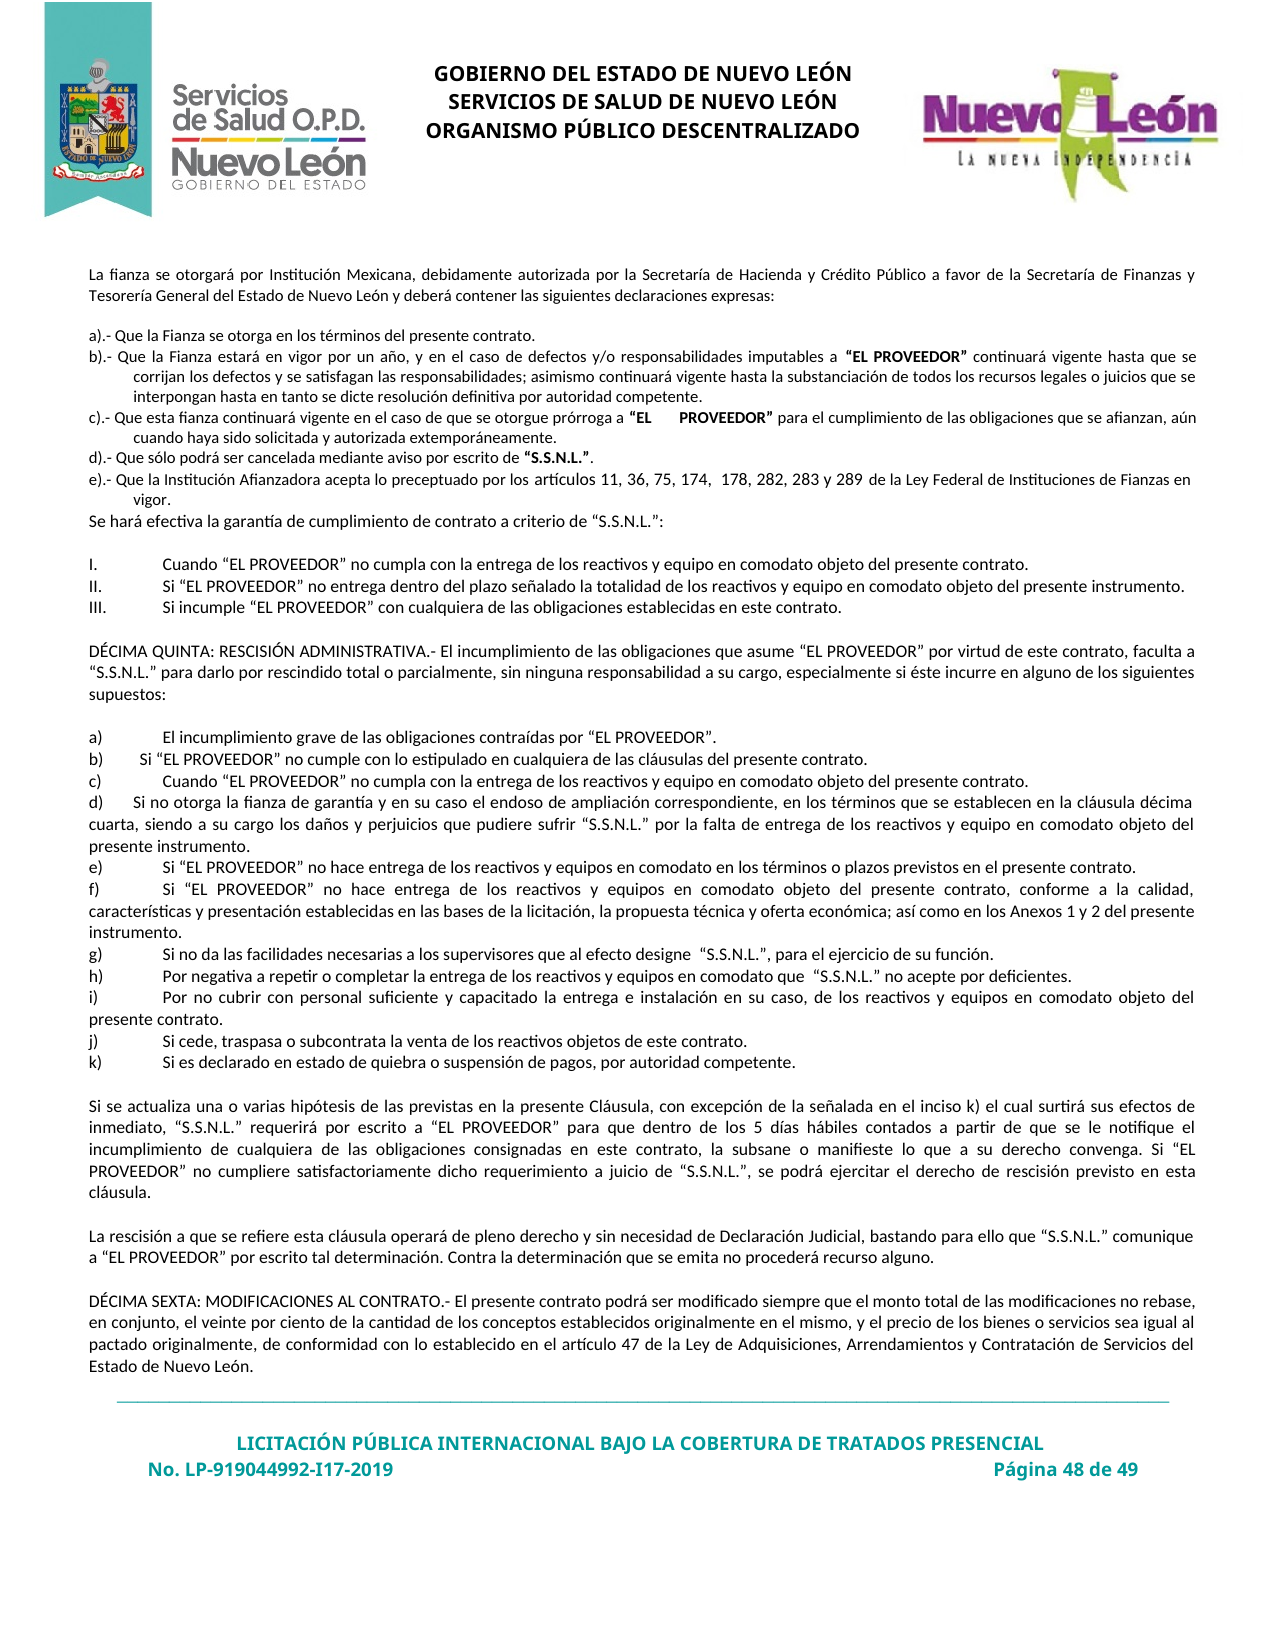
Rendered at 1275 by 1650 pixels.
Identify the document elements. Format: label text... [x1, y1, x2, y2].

text I. Cuando “EL PROVEEDOR” no cumpla con la entrega de los reactivos y equipo en comodato objeto del presente contrato. [89, 553, 1197, 575]
text j) Si cede, traspasa o subcontrata la venta de los reactivos objetos de este contrato. [89, 1030, 1197, 1051]
text La fianza se otorgará por Institución Mexicana, debidamente autorizada por la Secretaría de Hacienda y Crédito Público a favor de la Secretaría de Finanzas y Tesorería General del Estado de Nuevo León y deberá contener las siguientes declaraciones expresas: [89, 265, 1198, 305]
text Si se actualiza una o varias hipótesis de las previstas en la presente Cláusula, con excepción de la señalada en el inciso k) el cual surtirá sus efectos de inmediato, “S.S.N.L.” requerirá por escrito a “EL PROVEEDOR” para que dentro de los 5 días hábiles contados a partir de que se le notifique el incumplimiento de cualquiera de las obligaciones consignadas en este contrato, la subsane o manifieste lo que a su derecho convenga. Si “EL PROVEEDOR” no cumpliere satisfactoriamente dicho requerimiento a juicio de “S.S.N.L.”, se podrá ejercitar el derecho de rescisión previsto en esta cláusula. [89, 1095, 1197, 1203]
text e).- Que la Institución Afianzadora acepta lo preceptuado por los artículos 11, 36, 75, 174, 178, 282, 283 y 289 de la Ley Federal de Instituciones de Fianzas en vigor. [89, 468, 1192, 510]
text d).- Que sólo podrá ser cancelada mediante aviso por escrito de “S.S.N.L.”. [89, 447, 1192, 468]
text c) Cuando “EL PROVEEDOR” no cumpla con la entrega de los reactivos y equipo en comodato objeto del presente contrato. [89, 770, 1197, 791]
text e) Si “EL PROVEEDOR” no hace entrega de los reactivos y equipos en comodato en los términos o plazos previstos en el presente contrato. [89, 856, 1197, 878]
text DÉCIMA QUINTA: RESCISIÓN ADMINISTRATIVA.- El incumplimiento de las obligaciones que asume “EL PROVEEDOR” por virtud de este contrato, faculta a “S.S.N.L.” para darlo por rescindido total o parcialmente, sin ninguna responsabilidad a su cargo, especialmente si éste incurre en alguno de los siguientes supuestos: [89, 640, 1197, 705]
text a).- Que la Fianza se otorga en los términos del presente contrato. [89, 326, 1197, 346]
text g) Si no da las facilidades necesarias a los supervisores que al efecto designe “S.S.N.L.”, para el ejercicio de su función. [89, 943, 1197, 965]
text La rescisión a que se refiere esta cláusula operará de pleno derecho y sin necesidad de Declaración Judicial, bastando para ello que “S.S.N.L.” comunique a “EL PROVEEDOR” por escrito tal determinación. Contra la determinación que se emita no procederá recurso alguno. [89, 1225, 1197, 1268]
text c).- Que esta fianza continuará vigente en el caso de que se otorgue prórroga a “EL PROVEEDOR” para el cumplimiento de las obligaciones que se afianzan, aún cuando haya sido solicitada y autorizada extemporáneamente. [89, 407, 1197, 447]
text III. Si incumple “EL PROVEEDOR” con cualquiera de las obligaciones establecidas en este contrato. [89, 596, 1197, 618]
text d) Si no otorga la fianza de garantía y en su caso el endoso de ampliación correspondiente, en los términos que se establecen en la cláusula décima cuarta, siendo a su cargo los daños y perjuicios que pudiere sufrir “S.S.N.L.” por la falta de entrega de los reactivos y equipo en comodato objeto del presente instrumento. [89, 791, 1197, 856]
text II. Si “EL PROVEEDOR” no entrega dentro del plazo señalado la totalidad de los reactivos y equipo en comodato objeto del presente instrumento. [89, 575, 1197, 596]
text i) Por no cubrir con personal suficiente y capacitado la entrega e instalación en su caso, de los reactivos y equipos en comodato objeto del presente contrato. [89, 986, 1197, 1030]
text b) Si “EL PROVEEDOR” no cumple con lo estipulado en cualquiera de las cláusulas del presente contrato. [89, 748, 1197, 770]
text h) Por negativa a repetir o completar la entrega de los reactivos y equipos en comodato que “S.S.N.L.” no acepte por deficientes. [89, 965, 1197, 986]
text Se hará efectiva la garantía de cumplimiento de contrato a criterio de “S.S.N.L.”: [89, 510, 1197, 531]
text b).- Que la Fianza estará en vigor por un año, y en el caso de defectos y/o responsabilidades imputables a “EL PROVEEDOR” continuará vigente hasta que se corrijan los defectos y se satisfagan las responsabilidades; asimismo continuará vigente hasta la substanciación de todos los recursos legales o juicios que se interpongan hasta en tanto se dicte resolución definitiva por autoridad competente. [89, 346, 1197, 407]
text k) Si es declarado en estado de quiebra o suspensión de pagos, por autoridad competente. [89, 1051, 1197, 1073]
picture [15, 2, 1249, 229]
text a) El incumplimiento grave de las obligaciones contraídas por “EL PROVEEDOR”. [89, 726, 1197, 748]
text f) Si “EL PROVEEDOR” no hace entrega de los reactivos y equipos en comodato objeto del presente contrato, conforme a la calidad, características y presentación establecidas en las bases de la licitación, la propuesta técnica y oferta económica; así como en los Anexos 1 y 2 del presente instrumento. [89, 878, 1197, 943]
text DÉCIMA SEXTA: MODIFICACIONES AL CONTRATO.- El presente contrato podrá ser modificado siempre que el monto total de las modificaciones no rebase, en conjunto, el veinte por ciento de la cantidad de los conceptos establecidos originalmente en el mismo, y el precio de los bienes o servicios sea igual al pactado originalmente, de conformidad con lo establecido en el artículo 47 de la Ley de Adquisiciones, Arrendamientos y Contratación de Servicios del Estado de Nuevo León. [89, 1290, 1197, 1376]
